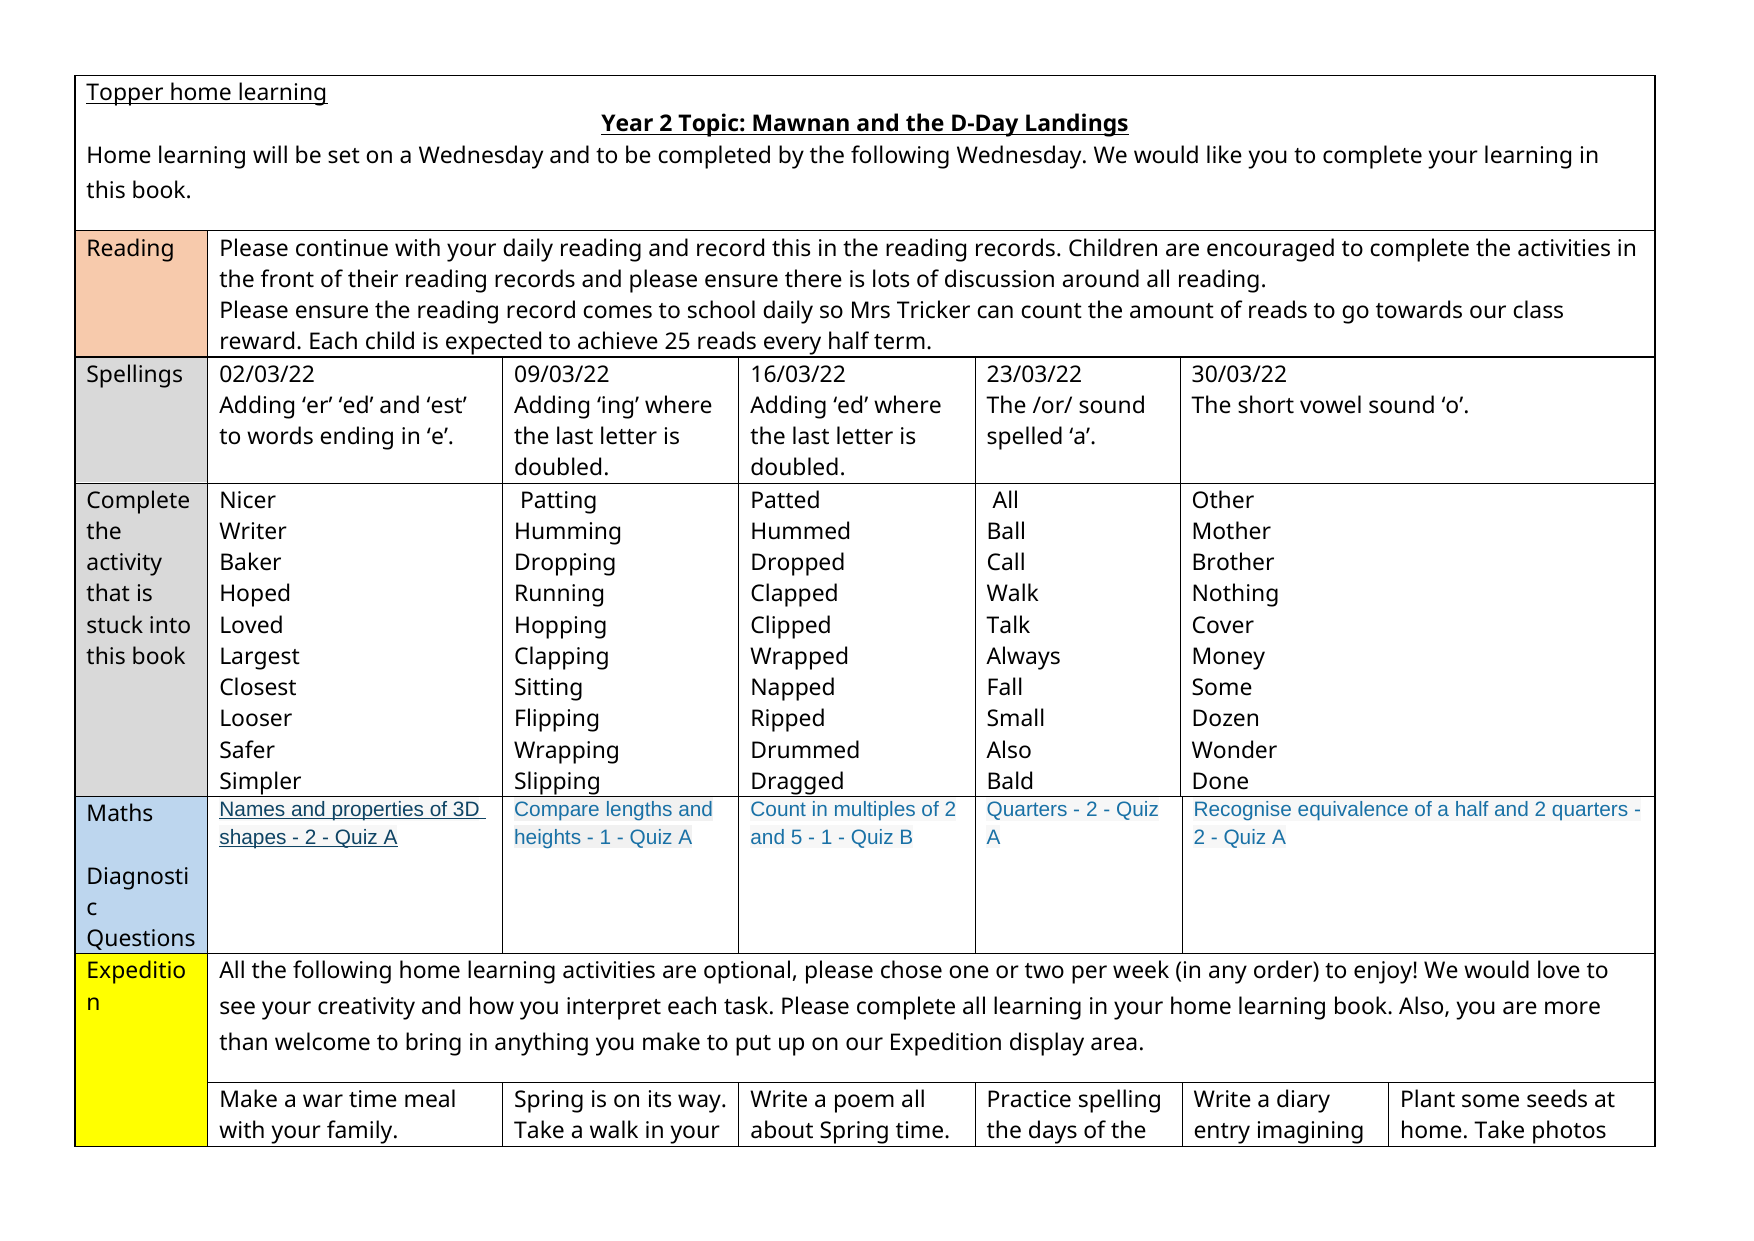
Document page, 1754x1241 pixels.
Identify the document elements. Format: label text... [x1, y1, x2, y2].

table_cell Maths Diagnostic Questions [76, 797, 207, 953]
table_cell Spellings [76, 358, 207, 482]
table_cell Patting Humming Dropping Running Hopping Clapping Sitting Flipping Wrapping Slipping [503, 484, 738, 796]
table_header Topper home learning Year 2 Topic: Mawnan and the D-Day Landings Home learning will be set on a Wednesday and to be completed by the following Wednesday. We would like you to complete your learning in this book. [76, 76, 1654, 230]
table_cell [976, 1083, 1182, 1146]
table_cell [1389, 1083, 1654, 1146]
table_cell Please continue with your daily reading and record this in the reading records. Children are encouraged to complete the activities in the front of their reading records and please ensure there is lots of discussion around all reading. Please ensure the reading record comes to school daily so Mrs Tricker can count the amount of reads to go towards our class reward. Each child is expected to achieve 25 reads every half term. [208, 231, 1654, 356]
table_cell Count in multiples of 2 and 5 - 1 - Quiz B [739, 797, 975, 953]
table_cell 02/03/22 Adding ‘er’ ‘ed’ and ‘est’ to words ending in ‘e’. [208, 358, 502, 482]
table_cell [739, 1083, 975, 1146]
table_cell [1183, 1083, 1388, 1146]
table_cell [503, 1083, 738, 1146]
table_cell Patted Hummed Dropped Clapped Clipped Wrapped Napped Ripped Drummed Dragged [739, 484, 975, 796]
table_cell Names and properties of 3D shapes - 2 - Quiz A [208, 797, 502, 953]
table_cell 09/03/22 Adding ‘ing’ where the last letter is doubled. [503, 358, 738, 482]
table_cell All the following home learning activities are optional, please chose one or two per week (in any order) to enjoy! We would love to see your creativity and how you interpret each task. Please complete all learning in your home learning book. Also, you are more than welcome to bring in anything you make to put up on our Expedition display area. [208, 954, 1654, 1082]
table_cell Nicer Writer Baker Hoped Loved Largest Closest Looser Safer Simpler [208, 484, 502, 796]
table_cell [208, 1083, 502, 1146]
table_cell Expedition [76, 954, 207, 1146]
table_cell Complete the activity that is stuck into this book [76, 484, 207, 796]
table_cell 30/03/22 The short vowel sound ‘o’. [1181, 358, 1654, 482]
table_cell All Ball Call Walk Talk Always Fall Small Also Bald [976, 484, 1180, 796]
table_cell Reading [76, 231, 207, 356]
table_cell Quarters - 2 - Quiz A [976, 797, 1182, 953]
table_cell Recognise equivalence of a half and 2 quarters - 2 - Quiz A [1183, 797, 1654, 953]
table_cell 16/03/22 Adding ‘ed’ where the last letter is doubled. [739, 358, 975, 482]
table_cell Compare lengths and heights - 1 - Quiz A [503, 797, 738, 953]
table_cell 23/03/22 The /or/ sound spelled ‘a’. [976, 358, 1180, 482]
table_cell Other Mother Brother Nothing Cover Money Some Dozen Wonder Done [1181, 484, 1654, 796]
